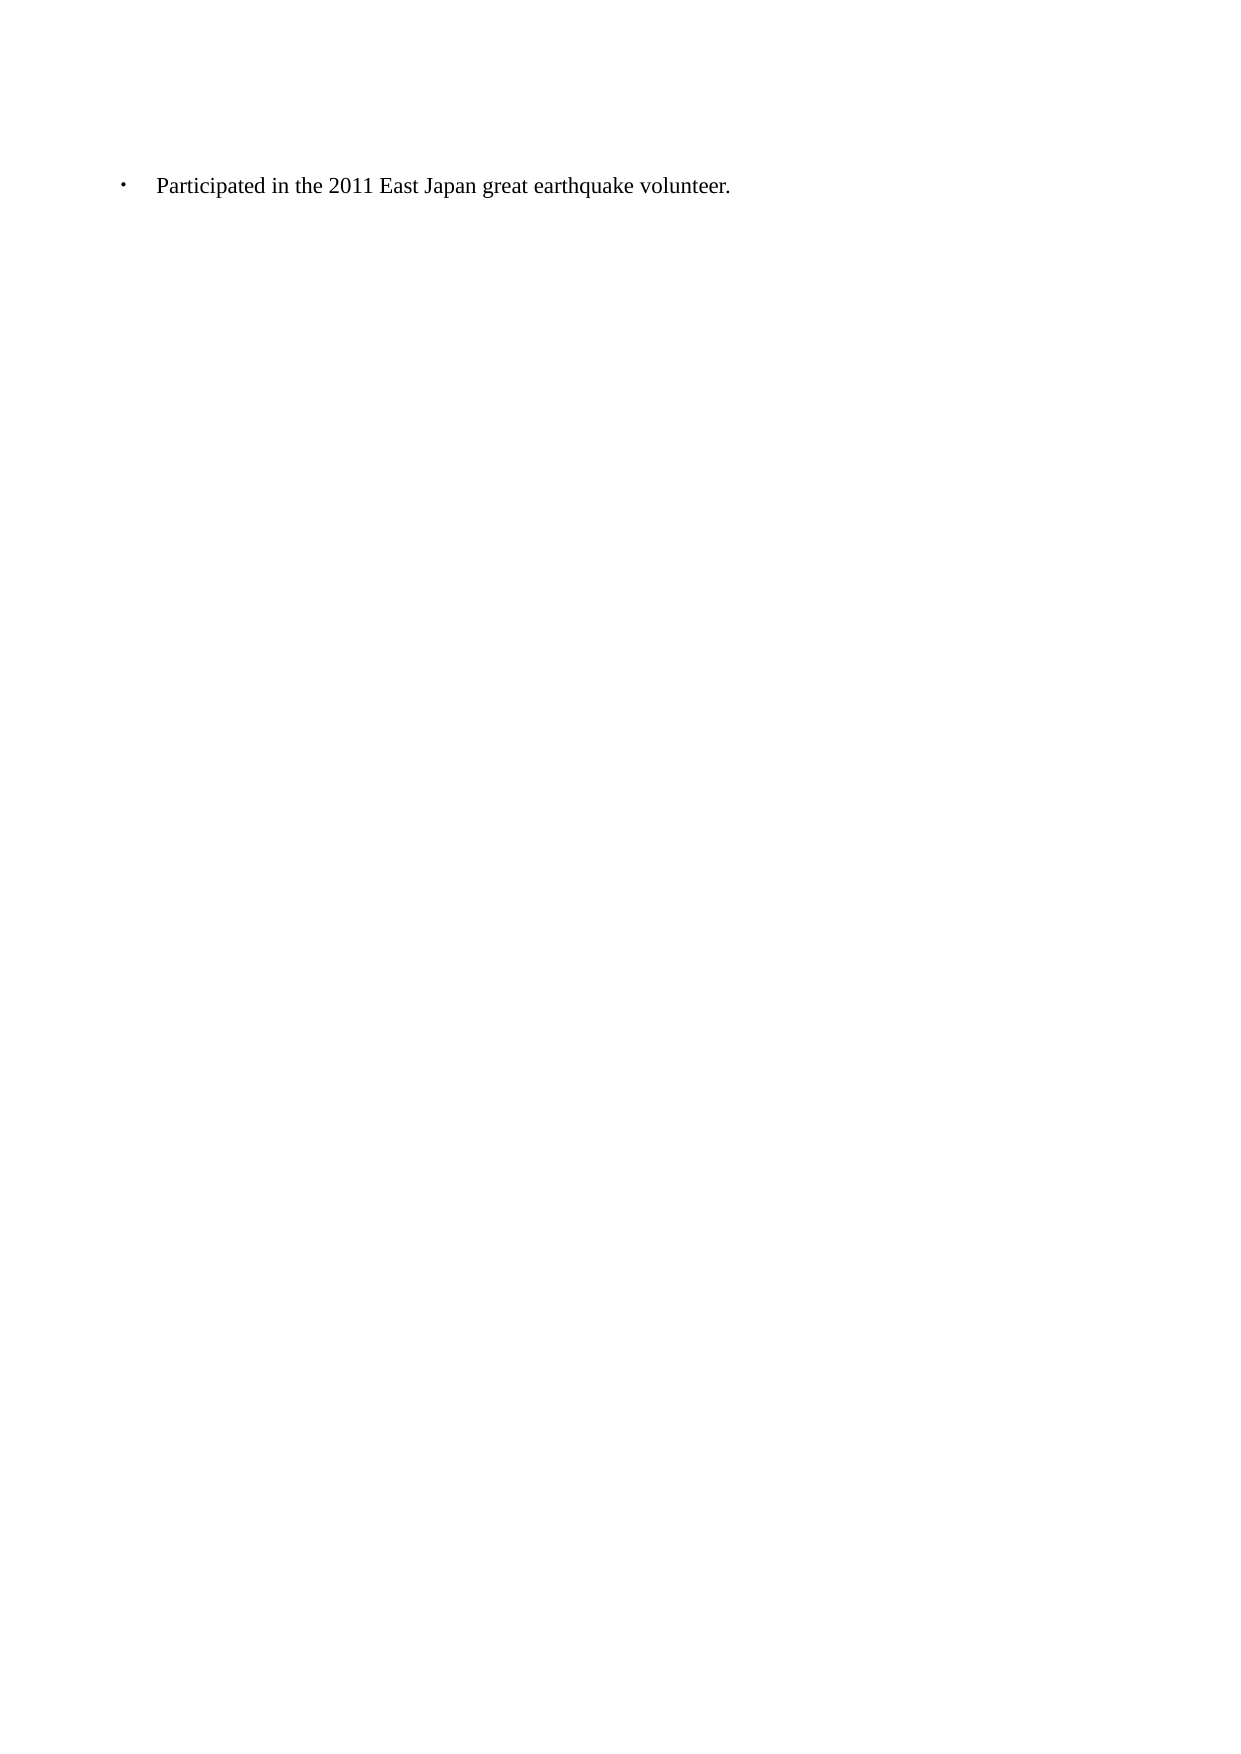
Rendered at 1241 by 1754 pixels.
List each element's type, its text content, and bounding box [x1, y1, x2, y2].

list Participated in the 2011 East Japan great earthquake volunteer. [112, 164, 1128, 202]
